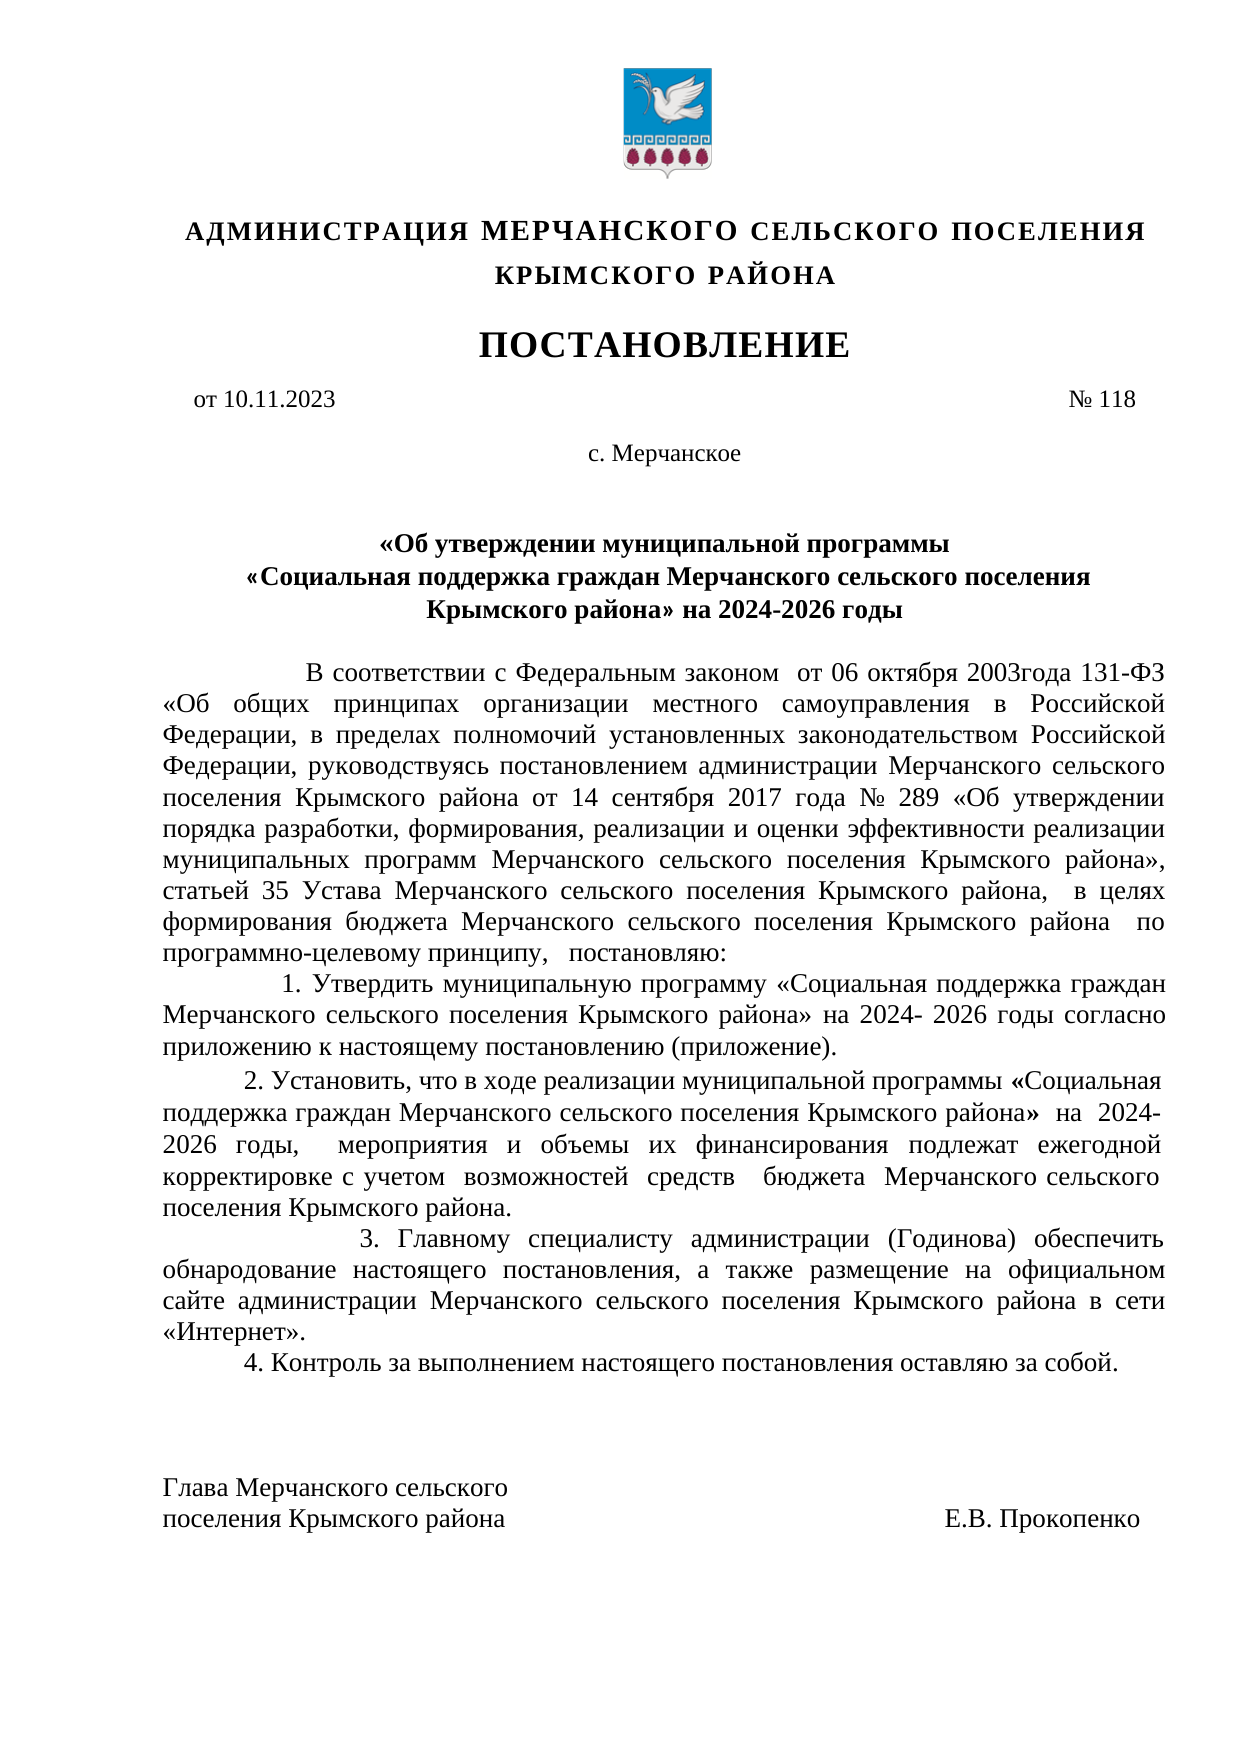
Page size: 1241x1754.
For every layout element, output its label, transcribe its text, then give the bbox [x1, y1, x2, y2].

text В соответствии с Федеральным законом от 06 октября 2003года 131-ФЗ «Об общих принципах организации местного самоуправления в Российской Федерации, в пределах полномочий установленных законодательством Российской Федерации, руководствуясь постановлением администрации Мерчанского сельского поселения Крымского района от 14 сентября 2017 года № 289 «Об утверждении порядка разработки, формирования, реализации и оценки эффективности реализации муниципальных программ Мерчанского сельского поселения Крымского района», статьей 35 Устава Мерчанского сельского поселения Крымского района, в целях формирования бюджета Мерчанского сельского поселения Крымского района по программно-целевому принципу, постановляю: [162, 656, 1166, 967]
text 2. Установить, что в ходе реализации муниципальной программы «Социальная поддержка граждан Мерчанского сельского поселения Крымского района» на 2024-2026 годы, мероприятия и объемы их финансирования подлежат ежегодной корректировке с учетом возможностей средств бюджета Мерчанского сельского поселения Крымского района. [162, 1064, 1161, 1222]
text 4. Контроль за выполнением настоящего постановления оставляю за собой. [162, 1346, 1166, 1378]
text ПОСТАНОВЛЕНИЕ [162, 322, 1166, 365]
text администрация МЕРЧАНСКОГО сельского поселения крымского района [162, 209, 1167, 291]
text 1. Утвердить муниципальную программу «Социальная поддержка граждан Мерчанского сельского поселения Крымского района» на 2024- 2026 годы согласно приложению к настоящему постановлению (приложение). [162, 967, 1166, 1061]
picture [633, 74, 704, 124]
text 3. Главному специалисту администрации (Годинова) обеспечить обнародование настоящего постановления, а также размещение на официальном сайте администрации Мерчанского сельского поселения Крымского района в сети «Интернет». [162, 1061, 1166, 1346]
picture [623, 135, 712, 179]
text от 10.11.2023 № 118 [162, 384, 1166, 413]
picture [623, 135, 630, 142]
text «Социальная поддержка граждан Мерчанского сельского поселения [162, 559, 1166, 592]
text Глава Мерчанского сельского [162, 1471, 1166, 1502]
text Крымского района» на 2024-2026 годы [162, 592, 1166, 625]
text поселения Крымского района Е.В. Прокопенко [162, 1502, 1166, 1533]
text «Об утверждении муниципальной программы [162, 525, 1166, 559]
text с. Мерчанское [162, 438, 1166, 467]
